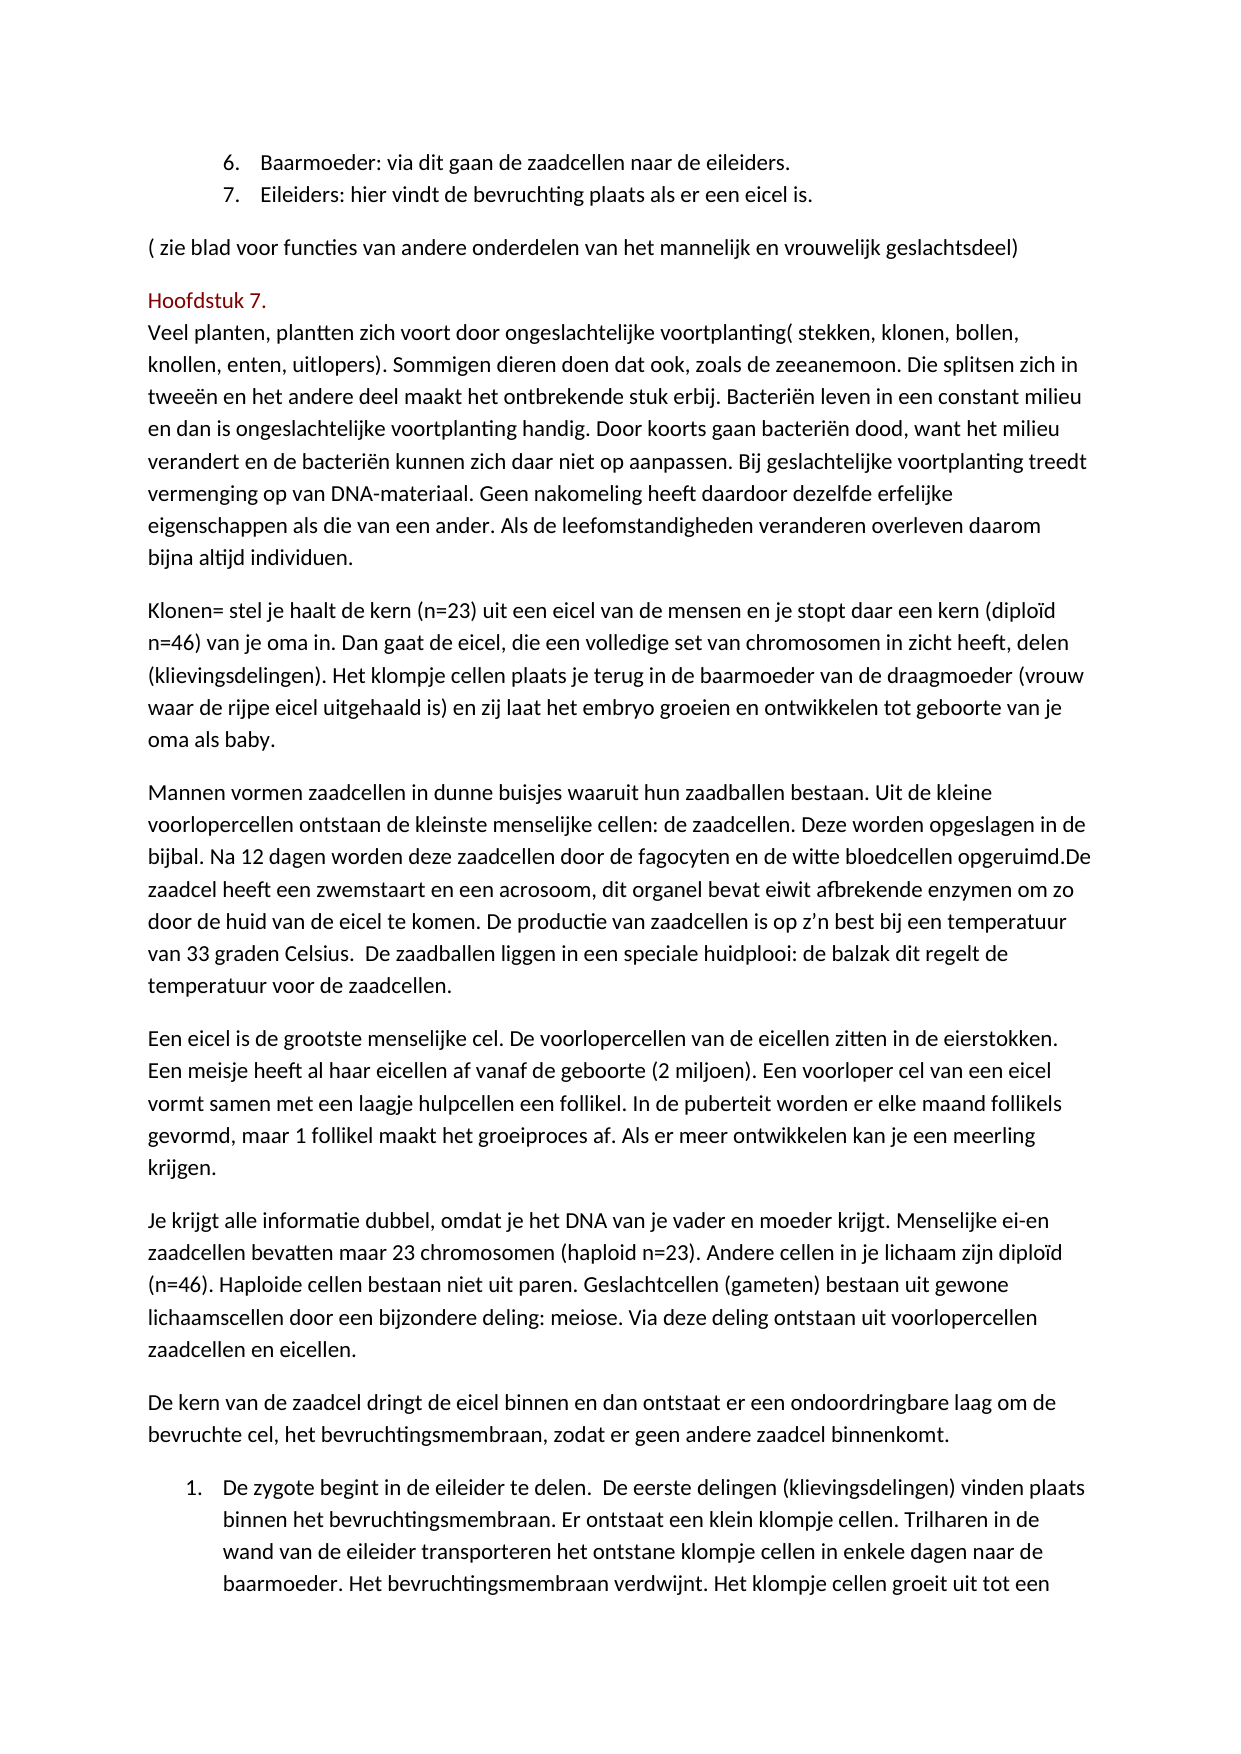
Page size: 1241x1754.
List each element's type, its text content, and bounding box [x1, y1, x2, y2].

list Eileiders: hier vindt de bevruchting plaats als er een eicel is. [223, 180, 1093, 208]
text Je krijgt alle informatie dubbel, omdat je het DNA van je vader en moeder krijgt. Menselijke ei-en zaadcellen bevatten maar 23 chromosomen (haploid n=23). Andere cellen in je lichaam zijn diploïd (n=46). Haploide cellen bestaan niet uit paren. Geslachtcellen (gameten) bestaan uit gewone lichaamscellen door een bijzondere deling: meiose. Via deze deling ontstaan uit voorlopercellen zaadcellen en eicellen. [148, 1206, 1093, 1363]
text Mannen vormen zaadcellen in dunne buisjes waaruit hun zaadballen bestaan. Uit de kleine voorlopercellen ontstaan de kleinste menselijke cellen: de zaadcellen. Deze worden opgeslagen in de bijbal. Na 12 dagen worden deze zaadcellen door de fagocyten en de witte bloedcellen opgeruimd.De zaadcel heeft een zwemstaart en een acrosoom, dit organel bevat eiwit afbrekende enzymen om zo door de huid van de eicel te komen. De productie van zaadcellen is op z’n best bij een temperatuur van 33 graden Celsius. De zaadballen liggen in een speciale huidplooi: de balzak dit regelt de temperatuur voor de zaadcellen. [148, 778, 1093, 999]
text Klonen= stel je haalt de kern (n=23) uit een eicel van de mensen en je stopt daar een kern (diploïd n=46) van je oma in. Dan gaat de eicel, die een volledige set van chromosomen in zicht heeft, delen (klievingsdelingen). Het klompje cellen plaats je terug in de baarmoeder van de draagmoeder (vrouw waar de rijpe eicel uitgehaald is) en zij laat het embryo groeien en ontwikkelen tot geboorte van je oma als baby. [148, 596, 1093, 753]
text De kern van de zaadcel dringt de eicel binnen en dan ontstaat er een ondoordringbare laag om de bevruchte cel, het bevruchtingsmembraan, zodat er geen andere zaadcel binnenkomt. [148, 1388, 1093, 1448]
text Hoofdstuk 7. Veel planten, plantten zich voort door ongeslachtelijke voortplanting( stekken, klonen, bollen, knollen, enten, uitlopers). Sommigen dieren doen dat ook, zoals de zeeanemoon. Die splitsen zich in tweeën en het andere deel maakt het ontbrekende stuk erbij. Bacteriën leven in een constant milieu en dan is ongeslachtelijke voortplanting handig. Door koorts gaan bacteriën dood, want het milieu verandert en de bacteriën kunnen zich daar niet op aanpassen. Bij geslachtelijke voortplanting treedt vermenging op van DNA-materiaal. Geen nakomeling heeft daardoor dezelfde erfelijke eigenschappen als die van een ander. Als de leefomstandigheden veranderen overleven daarom bijna altijd individuen. [148, 286, 1093, 571]
text ( zie blad voor functies van andere onderdelen van het mannelijk en vrouwelijk geslachtsdeel) [148, 233, 1093, 261]
text Een eicel is de grootste menselijke cel. De voorlopercellen van de eicellen zitten in de eierstokken. Een meisje heeft al haar eicellen af vanaf de geboorte (2 miljoen). Een voorloper cel van een eicel vormt samen met een laagje hulpcellen een follikel. In de puberteit worden er elke maand follikels gevormd, maar 1 follikel maakt het groeiproces af. Als er meer ontwikkelen kan je een meerling krijgen. [148, 1024, 1093, 1181]
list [185, 1473, 1093, 1598]
list Baarmoeder: via dit gaan de zaadcellen naar de eileiders. [223, 148, 1093, 176]
